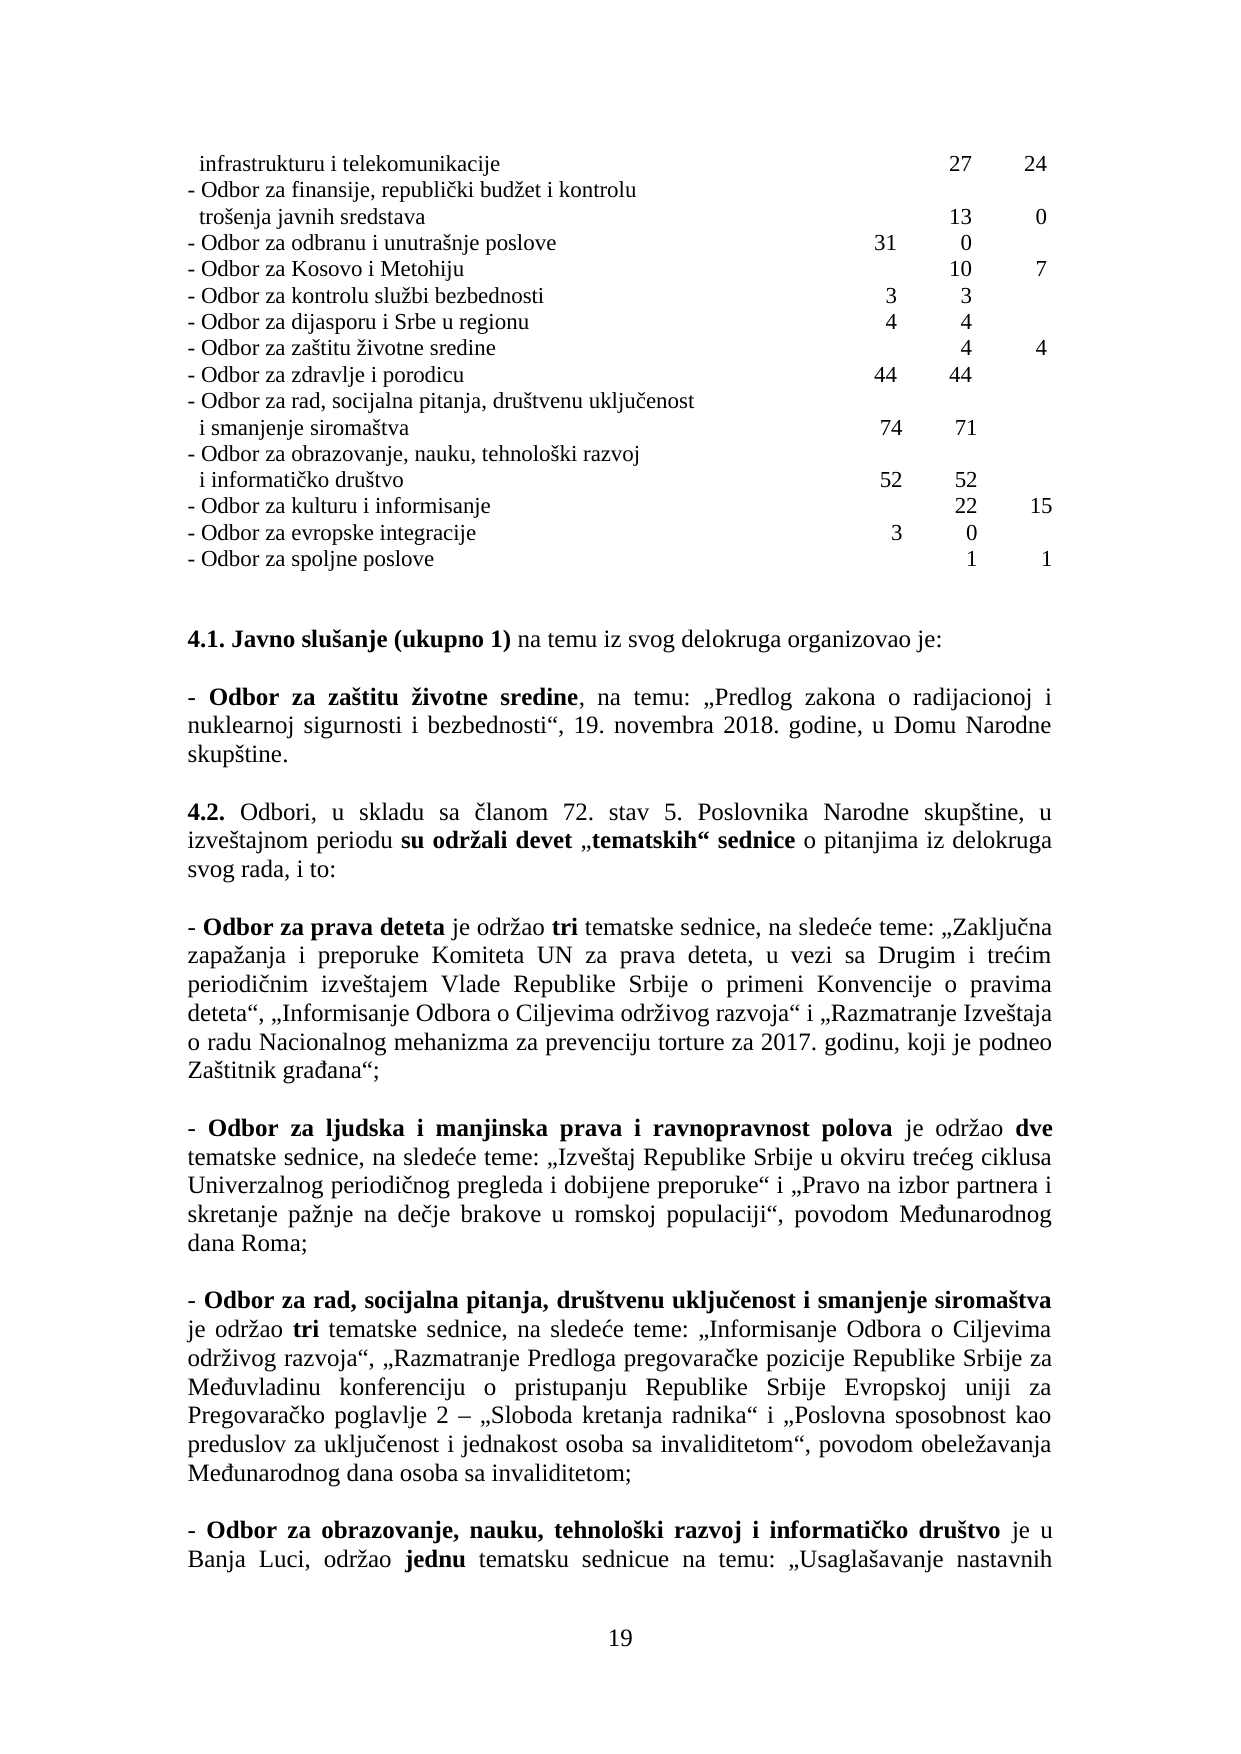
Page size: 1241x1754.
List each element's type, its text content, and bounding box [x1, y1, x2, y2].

text trošenja javnih sredstava 13 0 [187, 203, 1053, 229]
text - Odbor za prava deteta je održao tri tematske sednice, na sledeće teme: „Zaključna zapažanja i preporuke Komiteta UN za prava deteta, u vezi sa Drugim i trećim periodičnim izveštajem Vlade Republike Srbije o primeni Konvencije o pravima deteta“, „Informisanje Odbora o Ciljevima održivog razvoja“ i „Razmatranje Izveštaja o radu Nacionalnog mehanizma za prevenciju torture za 2017. godinu, koji je podneo Zaštitnik građana“; [187, 912, 1053, 1084]
text - Odbor za zaštitu životne sredine, na temu: „Predlog zakona o radijacionoj i nuklearnoj sigurnosti i bezbednosti“, 19. novembra 2018. godine, u Domu Narodne skupštine. [187, 682, 1053, 768]
text - Odbor za ljudska i manjinska prava i ravnopravnost polova je održao dve tematske sednice, na sledeće teme: „Izveštaj Republike Srbije u okviru trećeg ciklusa Univerzalnog periodičnog pregleda i dobijene preporuke“ i „Pravo na izbor partnera i skretanje pažnje na dečje brakove u romskoj populaciji“, povodom Međunarodnog dana Roma; [187, 1113, 1053, 1257]
text i smanjenje siromaštva 74 71 [187, 413, 1053, 440]
text - Odbor za kontrolu službi bezbednosti 3 3 [187, 282, 1053, 308]
text - Odbor za finansije, republički budžet i kontrolu [187, 176, 1053, 203]
text - Odbor za evropske integracije 3 0 [187, 519, 1053, 545]
text - Odbor za dijasporu i Srbe u regionu 4 4 [187, 308, 1053, 334]
text infrastrukturu i telekomunikacije 27 24 [187, 150, 1053, 176]
text - Odbor za obrazovanje, nauku, tehnološki razvoj [187, 440, 1053, 466]
text 4.1. Javno slušanje (ukupno 1) na temu iz svog delokruga organizovao je: [187, 624, 1053, 653]
text i informatičko društvo 52 52 [187, 466, 1053, 493]
text - Odbor za zdravlje i porodicu 44 44 [187, 361, 1053, 387]
text - Odbor za kulturu i informisanje 22 15 [187, 493, 1053, 519]
text - Odbor za odbranu i unutrašnje poslove 31 0 [187, 229, 1059, 255]
text - Odbor za rad, socijalna pitanja, društvenu uključenost i smanjenje siromaštva je održao tri tematske sednice, na sledeće teme: „Informisanje Odbora o Ciljevima održivog razvoja“, „Razmatranje Predloga pregovaračke pozicije Republike Srbije za Međuvladinu konferenciju o pristupanju Republike Srbije Evropskoj uniji za Pregovaračko poglavlje 2 – „Sloboda kretanja radnika“ i „Poslovna sposobnost kao preduslov za uključenost i jednakost osoba sa invaliditetom“, povodom obeležavanja Međunarodnog dana osoba sa invaliditetom; [187, 1286, 1053, 1487]
text - Odbor za Kosovo i Metohiju 10 7 [187, 255, 1053, 282]
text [187, 1516, 1053, 1573]
text - Odbor za rad, socijalna pitanja, društvenu uključenost [187, 387, 1053, 413]
text 4.2. Odbori, u skladu sa članom 72. stav 5. Poslovnika Narodne skupštine, u izveštajnom periodu su održali devet „tematskih“ sednice o pitanjima iz delokruga svog rada, i to: [187, 797, 1053, 883]
text - Odbor za zaštitu životne sredine 4 4 [187, 334, 1053, 361]
text - Odbor za spoljne poslove 1 1 [187, 545, 1053, 572]
